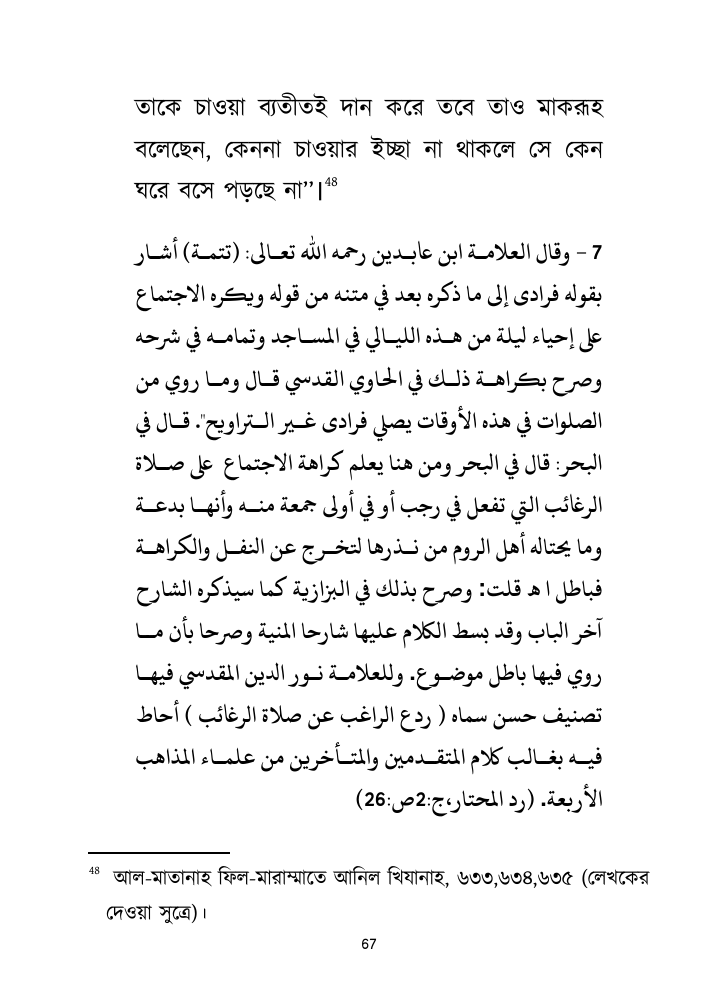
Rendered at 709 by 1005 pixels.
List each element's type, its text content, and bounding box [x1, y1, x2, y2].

text 7 - وقال العلامة ابن عابدين رحمه الله تعالى: (تتمة) أشار بقوله فرادى إلى ما ذكره بعد في متنه من قوله ويكره الاجتماع على إحياء ليلة من هذه الليالي في المساجد وتمامه في شرحه وصرح بكراهة ذلك في الحاوي القدسي قال وما روي من الصلوات في هذه الأوقات يصلي فرادى غير التراويح". قال في البحر: قال في البحر ومن هنا يعلم كراهة الاجتماع على صلاة الرغائب التي تفعل في رجب أو في أولى جمعة منه وأنها بدعة وما يحتاله أهل الروم من نذرها لتخرج عن النفل والكراهة فباطل ا هـ قلت: وصرح بذلك في البزازية كما سيذكره الشارح آخر الباب وقد بسط الكلام عليها شارحا المنية وصرحا بأن ما روي فيها باطل موضوع. وللعلامة نور الدين المقدسي فيها تصنيف حسن سماه ( ردع الراغب عن صلاة الرغائب ) أحاط فيه بغالب كلام المتقدمين والمتأخرين من علماء المذاهب الأربعة. (رد المحتار،ج:2ص:26) [135, 232, 603, 821]
text (এবং ফক্বীহ মুহাম্মদ জাফর....সিন্দি বলেন, সাইরাফিয়্যাহ কিতাবে ‘‘কঠিন বিষয় এবং অসুবিধার কারণে কুরআন পড়া মাকরূহ’’। (এবং এক পৃষ্ঠা পর) মুফিদুল মুস্তাফিদ কিতাবে এসেছে, ‘‘দলবদ্ধ হয়ে বৈঠকে কুরআন পড়া মাকরূহ, কেননা এতে শ্রবণ করা এবং চুপ থেকে শোনা পরিত্যাগ করা হয় অথচ এ দুটি বিষয় নির্দেশিত।’’ কেউ কেউ বলেন, ‘‘এতে অসুবিধা নেই’’। ‘মুহিত’ কিতাবের উদ্ধৃতিতে ‘তাতারখানিয়া’ কিতাবে রয়েছে, ‘‘মাশায়েখের মধ্যে কেউ কেউ বলেন, নিশ্চয় দলবদ্ধ হয়ে উচ্চস্বরে কুরআন তেলাওয়াত করা যাকে বলা হয় ‘সীপারা পড়া’ তা মাকরূহ। (আরো বলেন) আইনুল ইলমে রয়েছে, তিন দিনের কমে খতম করবে না ’’। (আরো এক পৃষ্ঠা পর), ‘‘মুফিদুল মুসতাফিদে নেসাব থেকে বলা হয়েছে, সমাবেশস্থলে কুরআন পড়া মাকরূহ, কেননা পাঠক তা দুনিয়ার লোভে পড়ছে। এভাবে বাজারে পড়া মাকরূহ। কবরের কাছে পড়াকেও এভাবে মাকরূহ বলা হয়েছে। যদি পড়ে কিন্তু (কারো কাছে কিছু) না চায়, আর মানুষ তাকে চাওয়া ব্যতীতই দান করে তবে তাও মাকরূহ বলেছেন, কেননা চাওয়ার ইচ্ছা না থাকলে সে কেন ঘরে বসে পড়ছে না’’। [135, 85, 603, 211]
